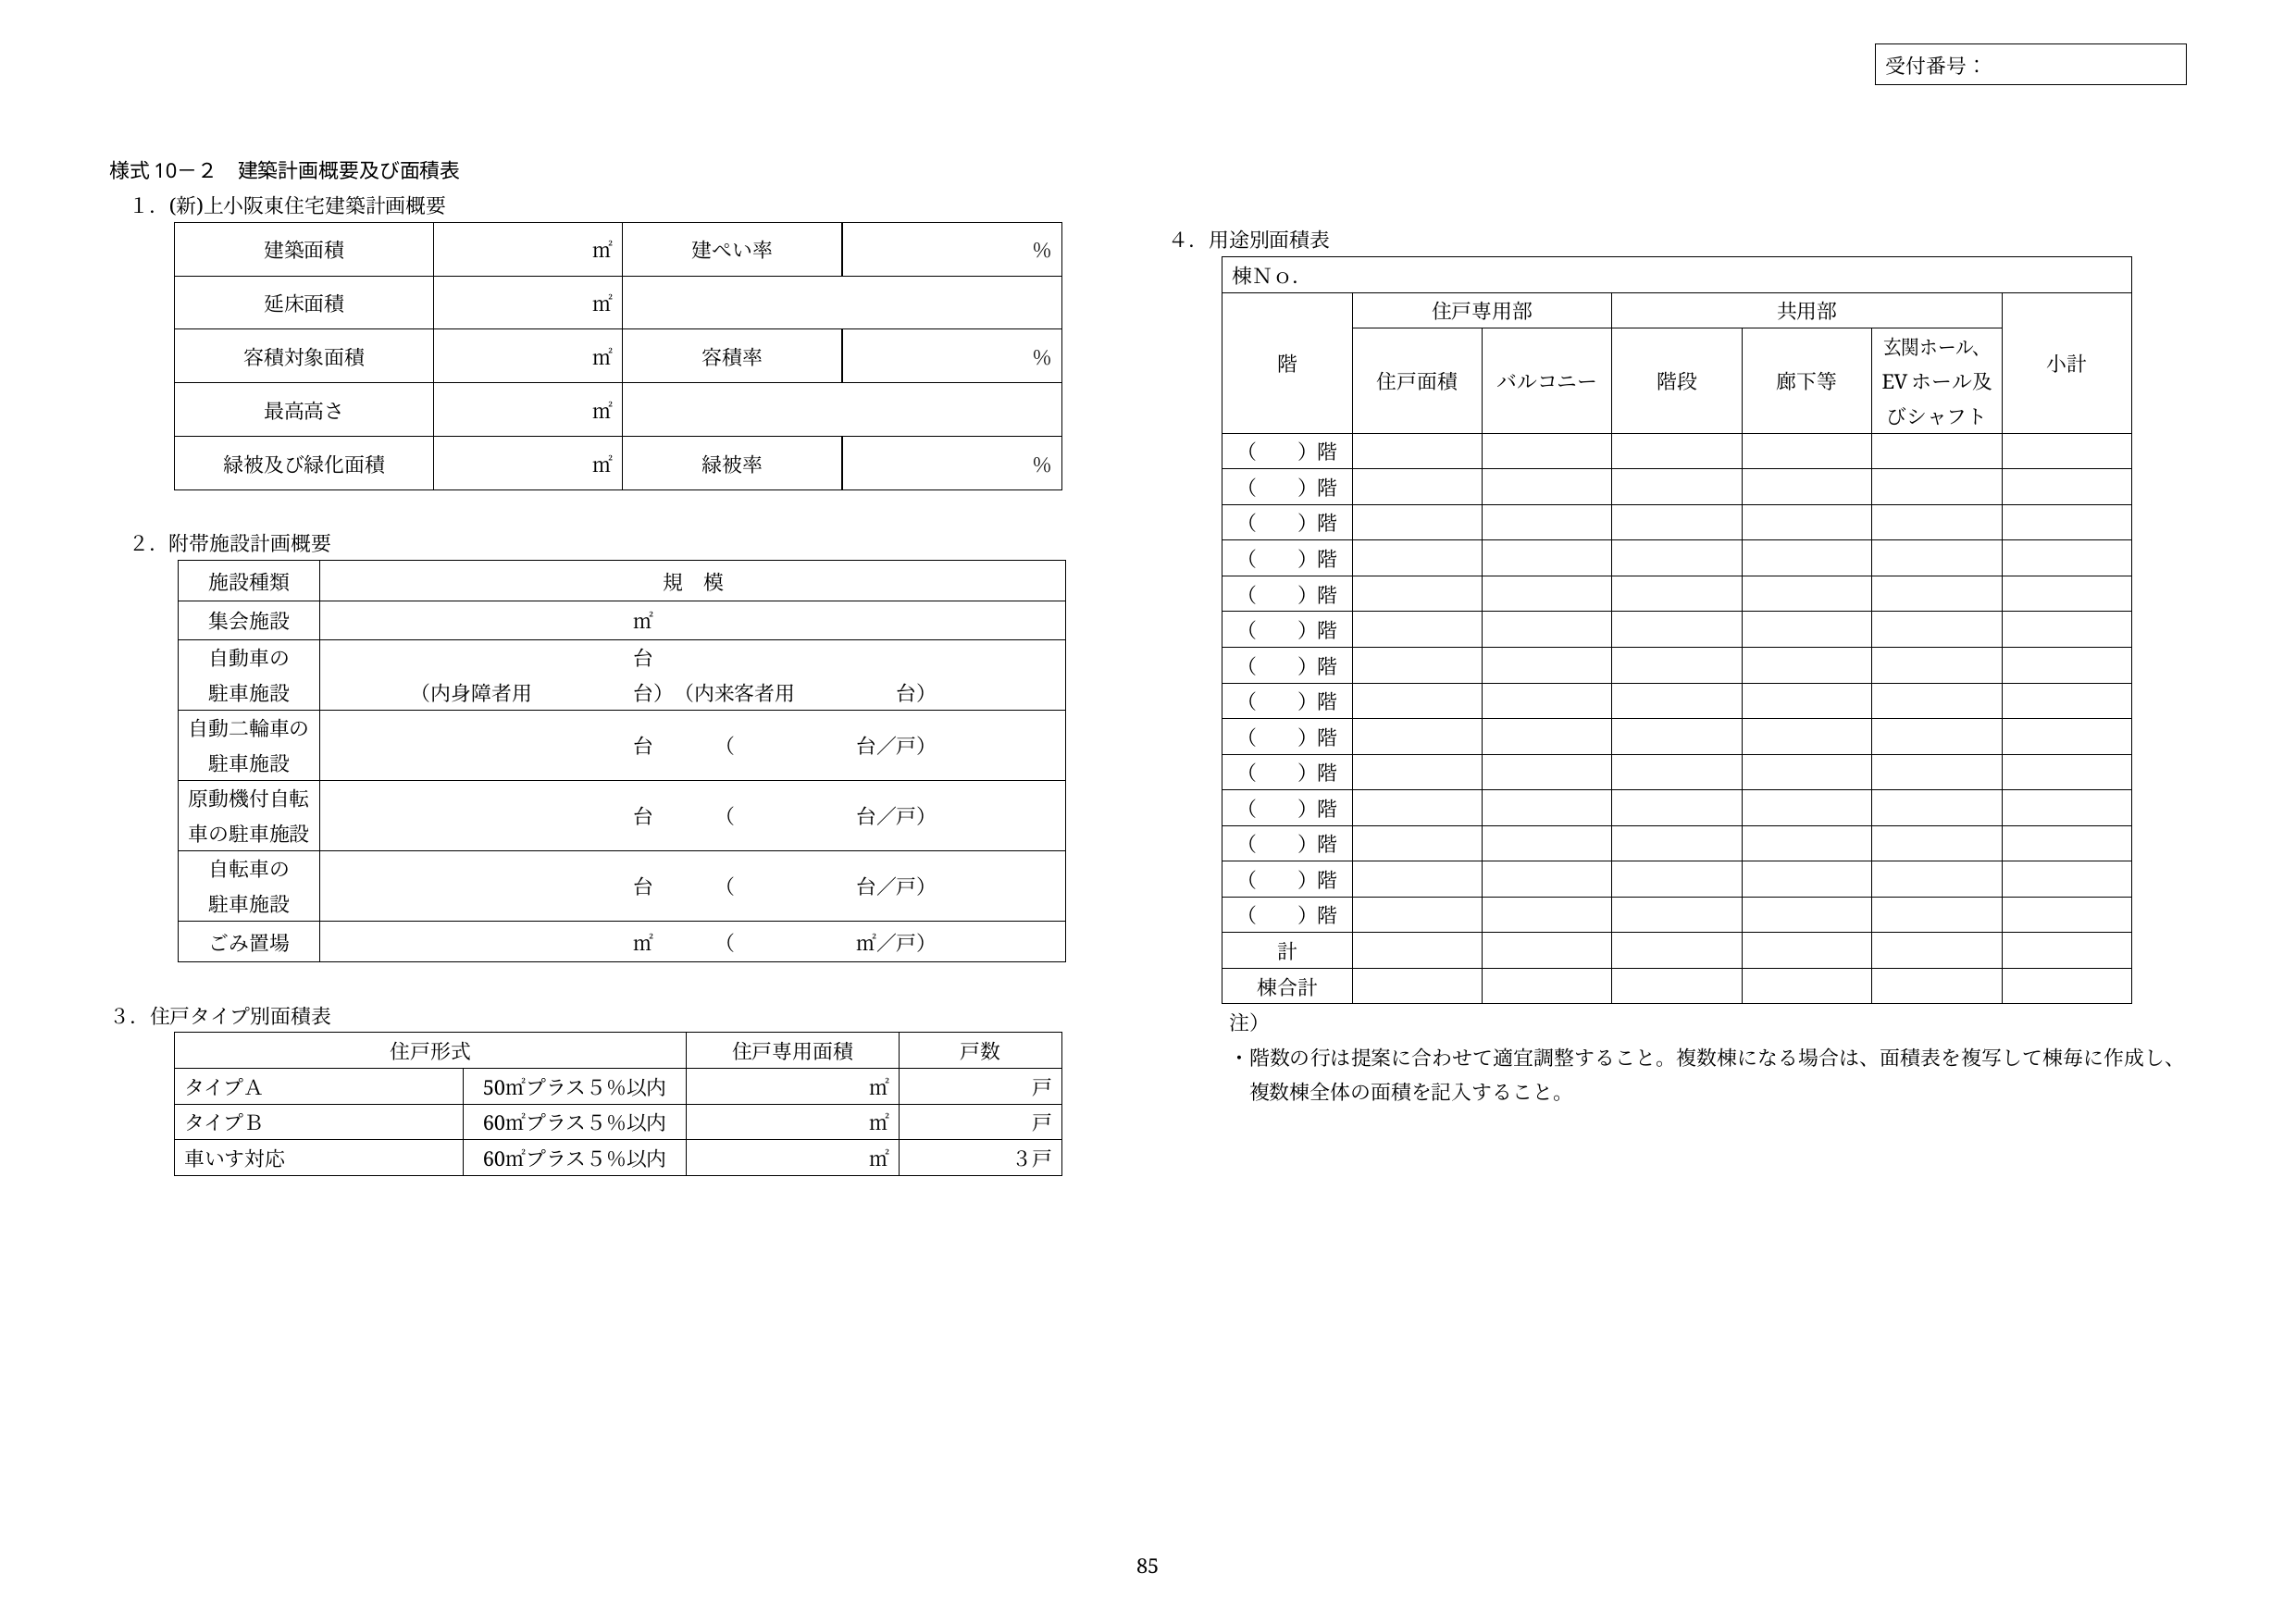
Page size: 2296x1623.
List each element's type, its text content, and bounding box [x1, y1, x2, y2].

table_cell ㎡ [687, 1140, 899, 1174]
table_cell [1483, 469, 1611, 504]
table_header ㎡ [434, 223, 622, 275]
table_header 施設種類 [179, 561, 319, 601]
table_cell （ ）階 [1222, 648, 1352, 682]
table_cell [1872, 790, 2002, 825]
table_cell （ ）階 [1222, 576, 1352, 611]
table_cell 棟合計 [1222, 969, 1352, 1003]
table_cell [1612, 933, 1742, 968]
table_cell ％ [843, 329, 1061, 382]
table_cell [2003, 576, 2131, 611]
table_cell [2003, 648, 2131, 682]
table_cell [623, 383, 1061, 436]
table_cell [1872, 540, 2002, 576]
text ・階数の行は提案に合わせて適宜調整すること。複数棟になる場合は、面積表を複写して棟毎に作成し、複数棟全体の面積を記入すること。 [1229, 1039, 2186, 1109]
table_cell [2003, 719, 2131, 753]
table_cell [1872, 861, 2002, 897]
table_cell （ ）階 [1222, 505, 1352, 539]
table_cell （ ）階 [1222, 612, 1352, 647]
table_cell [2003, 469, 2131, 504]
table_cell [2003, 434, 2131, 468]
table_cell （ ）階 [1222, 861, 1352, 897]
table_cell ㎡ [434, 437, 622, 489]
table_cell [2003, 861, 2131, 897]
table_cell 60㎡プラス５％以内 [464, 1140, 686, 1174]
table_cell （ ）階 [1222, 898, 1352, 932]
table_cell 車いす対応 [175, 1140, 463, 1174]
table_cell [1612, 861, 1742, 897]
table_cell 戸 [900, 1105, 1061, 1139]
table_cell [2003, 540, 2131, 576]
table_cell 戸 [900, 1069, 1061, 1103]
table_cell [623, 277, 1061, 328]
table_cell 延床面積 [175, 277, 433, 328]
text １．(新)上小阪東住宅建築計画概要 [118, 187, 1127, 221]
table_cell [2003, 969, 2131, 1003]
table_cell [1483, 434, 1611, 468]
table_cell （ ）階 [1222, 826, 1352, 861]
table_cell [1353, 719, 1482, 753]
table_cell [1743, 755, 1871, 789]
table_cell [2003, 612, 2131, 647]
table_cell [1743, 540, 1871, 576]
table_cell [1612, 612, 1742, 647]
text ２．附帯施設計画概要 [118, 526, 1127, 560]
table_cell [1612, 969, 1742, 1003]
table_cell 自動車の 駐車施設 [179, 640, 319, 710]
table_cell [1872, 898, 2002, 932]
table_cell [1612, 469, 1742, 504]
table_cell [1743, 933, 1871, 968]
table_cell （ ）階 [1222, 469, 1352, 504]
table_header 規 模 [320, 561, 1065, 601]
text ４．用途別面積表 [1168, 221, 2186, 256]
table_header 建築面積 [175, 223, 433, 275]
table_cell 台 （ 台／戸） [320, 851, 1065, 921]
table_cell [1743, 648, 1871, 682]
table_cell ㎡ [687, 1069, 899, 1103]
table_cell [1743, 826, 1871, 861]
table_cell 台 （内身障者用 台）（内来客者用 台） [320, 640, 1065, 710]
table_cell 容積率 [623, 329, 841, 382]
table_cell [1872, 612, 2002, 647]
table_cell [1743, 469, 1871, 504]
table_cell [1743, 434, 1871, 468]
table_cell [2003, 755, 2131, 789]
table_cell 容積対象面積 [175, 329, 433, 382]
table_cell ㎡ [434, 329, 622, 382]
table_cell [1743, 719, 1871, 753]
table_cell [1872, 969, 2002, 1003]
table_cell 集会施設 [179, 601, 319, 639]
table_cell 原動機付自転車の駐車施設 [179, 781, 319, 850]
table_cell [1483, 684, 1611, 718]
table_cell ㎡ [687, 1105, 899, 1139]
table_cell [1612, 755, 1742, 789]
table_cell [1612, 719, 1742, 753]
table_cell [1872, 684, 2002, 718]
table_cell 階段 [1612, 328, 1742, 433]
table_cell [1353, 826, 1482, 861]
table_cell [1612, 790, 1742, 825]
table_header 棟Ｎｏ． [1222, 257, 2131, 292]
table_header ％ [843, 223, 1061, 275]
table_cell [1353, 540, 1482, 576]
table_cell [1743, 790, 1871, 825]
table_header 建ぺい率 [623, 223, 841, 275]
table_cell 60㎡プラス５％以内 [464, 1105, 686, 1139]
table_cell [1743, 969, 1871, 1003]
table_cell [1483, 576, 1611, 611]
table_cell 台 （ 台／戸） [320, 711, 1065, 780]
table_cell [1353, 505, 1482, 539]
table_cell 緑被及び緑化面積 [175, 437, 433, 489]
table_cell [1872, 933, 2002, 968]
table_cell 共用部 [1612, 293, 2002, 328]
table_header 住戸専用面積 [687, 1033, 899, 1068]
table_cell バルコニー [1483, 328, 1611, 433]
table_header 住戸形式 [175, 1033, 686, 1068]
table_cell [1612, 576, 1742, 611]
table_cell [1743, 505, 1871, 539]
table_cell [1743, 898, 1871, 932]
table_cell 階 [1222, 293, 1352, 433]
table_cell ㎡ [434, 383, 622, 436]
table_cell [2003, 826, 2131, 861]
table_cell [2003, 684, 2131, 718]
table_header 戸数 [900, 1033, 1061, 1068]
table_cell [1872, 719, 2002, 753]
table_cell [2003, 790, 2131, 825]
text ３．住戸タイプ別面積表 [109, 997, 1127, 1032]
table_cell [1353, 648, 1482, 682]
table_cell [1353, 469, 1482, 504]
table_cell 玄関ホール、 EVホール及びシャフト [1872, 328, 2002, 433]
table_cell [1483, 540, 1611, 576]
table_cell 住戸専用部 [1353, 293, 1611, 328]
table_cell [1353, 434, 1482, 468]
table_cell ％ [843, 437, 1061, 489]
table_cell タイプＢ [175, 1105, 463, 1139]
table_cell （ ）階 [1222, 790, 1352, 825]
table_cell [1353, 684, 1482, 718]
table_cell [1483, 648, 1611, 682]
table_cell （ ）階 [1222, 434, 1352, 468]
table_cell [1483, 505, 1611, 539]
table_cell ㎡ [434, 277, 622, 328]
table_cell [1483, 933, 1611, 968]
table_cell [1353, 755, 1482, 789]
table_cell [1743, 576, 1871, 611]
table_cell [2003, 898, 2131, 932]
table_cell [1483, 861, 1611, 897]
table_cell [1612, 826, 1742, 861]
table_cell [1743, 612, 1871, 647]
table_cell [1483, 898, 1611, 932]
table_cell [1353, 790, 1482, 825]
table_cell [1612, 434, 1742, 468]
table_cell 台 （ 台／戸） [320, 781, 1065, 850]
table_cell ごみ置場 [179, 922, 319, 961]
table_cell [1353, 898, 1482, 932]
table_cell [1483, 826, 1611, 861]
table_cell [1483, 790, 1611, 825]
table_cell ㎡ [320, 601, 1065, 639]
subtitle 様式10－２ 建築計画概要及び面積表 [109, 152, 1127, 187]
table_cell [1612, 684, 1742, 718]
table_cell 廊下等 [1743, 328, 1871, 433]
table_cell [1872, 755, 2002, 789]
table_cell 小計 [2003, 293, 2131, 433]
table_cell [1483, 755, 1611, 789]
table_cell タイプＡ [175, 1069, 463, 1103]
table_cell [1743, 861, 1871, 897]
table_cell （ ）階 [1222, 719, 1352, 753]
table_cell [1483, 719, 1611, 753]
table_cell [1353, 933, 1482, 968]
table_cell [1612, 898, 1742, 932]
table_cell [1872, 434, 2002, 468]
table_cell ㎡ （ ㎡／戸） [320, 922, 1065, 961]
table_cell [1353, 969, 1482, 1003]
table_cell （ ）階 [1222, 684, 1352, 718]
table_cell （ ）階 [1222, 755, 1352, 789]
table_cell [1483, 969, 1611, 1003]
table_cell [1483, 612, 1611, 647]
table_cell 最高高さ [175, 383, 433, 436]
table_cell （ ）階 [1222, 540, 1352, 576]
table_cell 住戸面積 [1353, 328, 1482, 433]
table_cell [1872, 469, 2002, 504]
table_cell [1353, 861, 1482, 897]
text 注） [1168, 1004, 2186, 1039]
table_cell [1872, 505, 2002, 539]
table_cell 50㎡プラス５％以内 [464, 1069, 686, 1103]
table_cell [1872, 826, 2002, 861]
table_cell [2003, 933, 2131, 968]
table_cell [1612, 505, 1742, 539]
table_cell 緑被率 [623, 437, 841, 489]
table_cell [1872, 648, 2002, 682]
table_cell [1743, 684, 1871, 718]
table_cell [1612, 540, 1742, 576]
table_cell [1612, 648, 1742, 682]
table_cell [1872, 576, 2002, 611]
table_cell [1353, 612, 1482, 647]
table_cell [1353, 576, 1482, 611]
table_cell ３戸 [900, 1140, 1061, 1174]
table_cell 計 [1222, 933, 1352, 968]
table_cell [2003, 505, 2131, 539]
table_cell 自転車の 駐車施設 [179, 851, 319, 921]
table_cell 自動二輪車の駐車施設 [179, 711, 319, 780]
